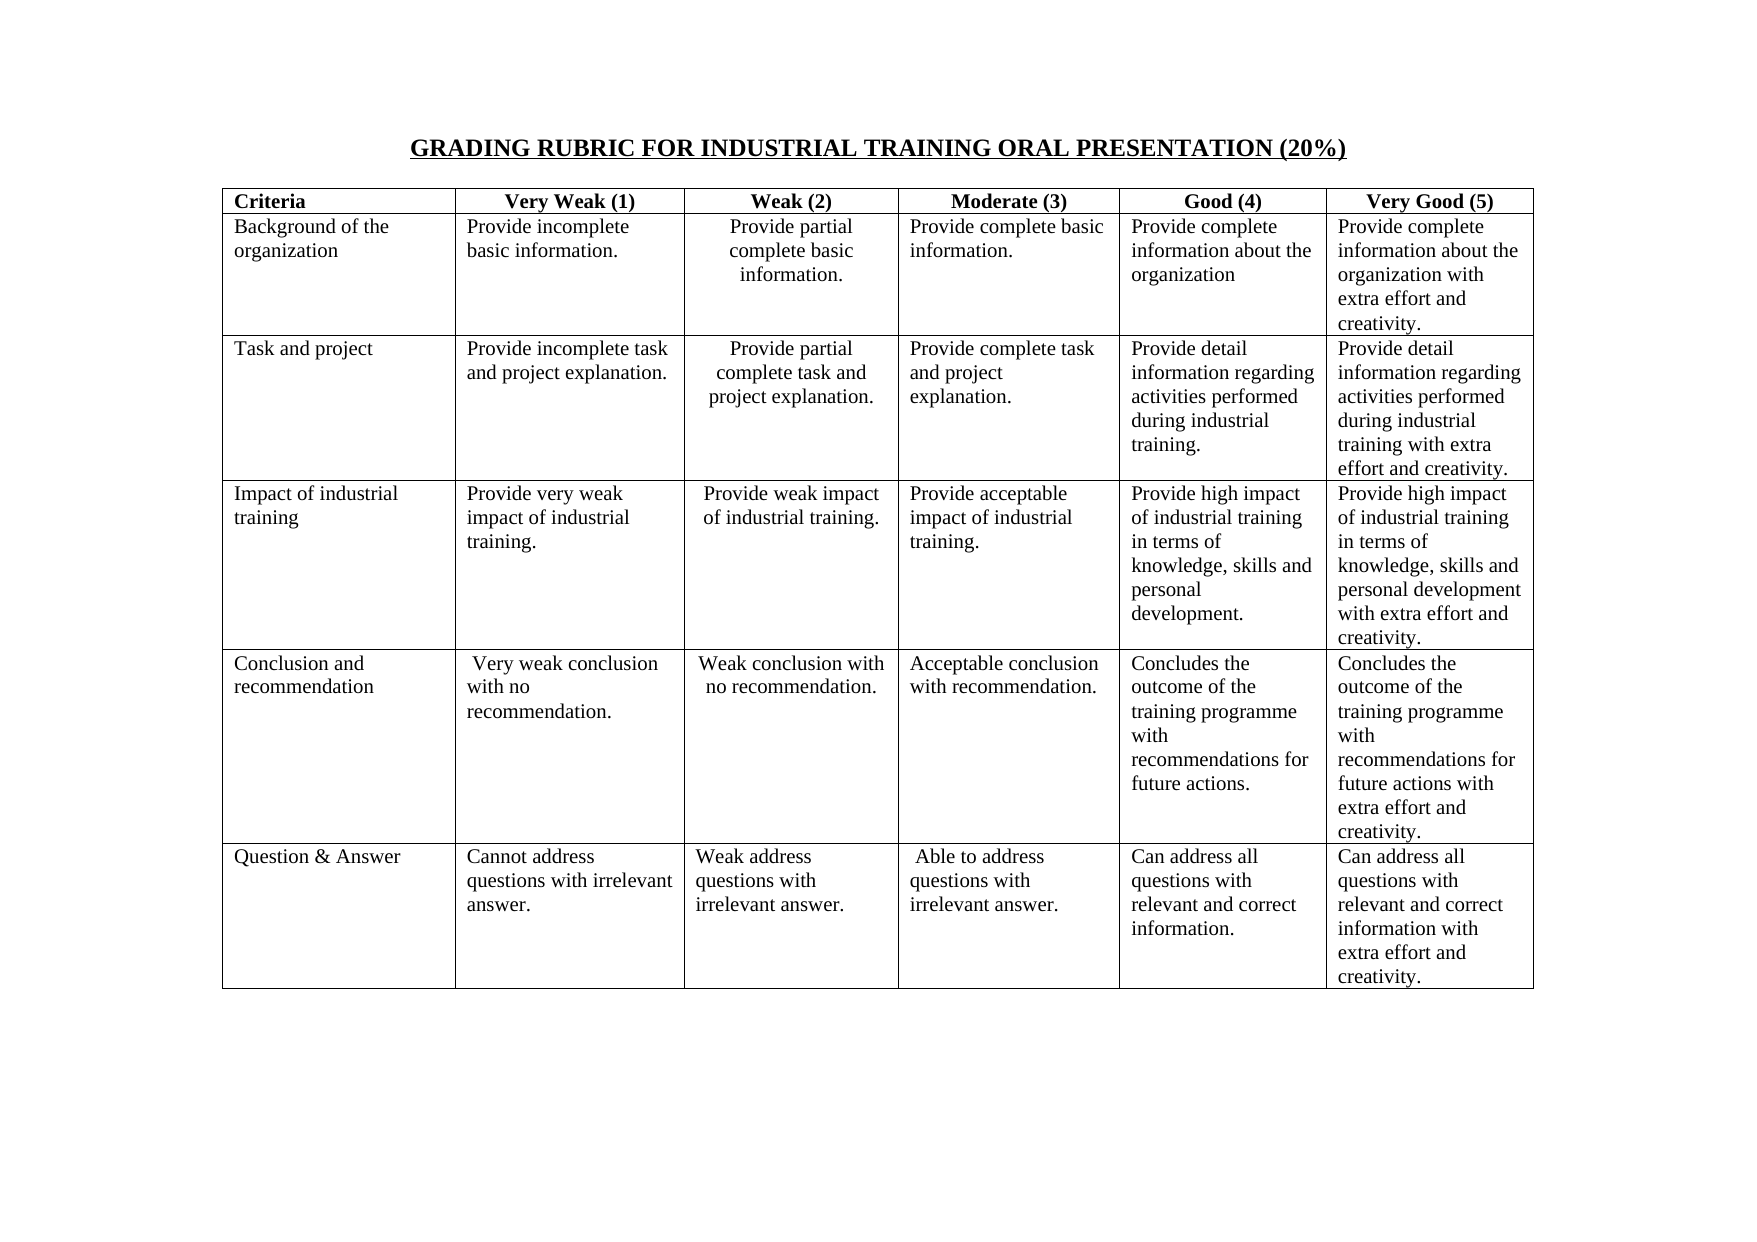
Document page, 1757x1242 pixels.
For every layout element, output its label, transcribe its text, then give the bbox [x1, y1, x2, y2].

table_header Weak (2) [685, 189, 898, 213]
table_cell Can address all questions with relevant and correct information with extra effort and creativity. [1327, 844, 1533, 988]
text GRADING RUBRIC FOR INDUSTRIAL TRAINING ORAL PRESENTATION (20%) [75, 133, 1681, 162]
table_cell Background of the organization [223, 214, 455, 334]
table_cell Provide acceptable impact of industrial training. [899, 481, 1119, 649]
table_cell Provide detail information regarding activities performed during industrial training. [1120, 336, 1326, 480]
table_cell Provide detail information regarding activities performed during industrial training with extra effort and creativity. [1327, 336, 1533, 480]
table_cell Provide complete basic information. [899, 214, 1119, 334]
table_cell Conclusion and recommendation [223, 650, 455, 843]
table_cell Task and project [223, 336, 455, 480]
table_cell Acceptable conclusion with recommendation. [899, 650, 1119, 843]
table_cell Weak conclusion with no recommendation. [685, 650, 898, 843]
table_header Good (4) [1120, 189, 1326, 213]
table_cell Very weak conclusion with no recommendation. [456, 650, 684, 843]
table_cell Provide complete task and project explanation. [899, 336, 1119, 480]
table_cell Provide incomplete task and project explanation. [456, 336, 684, 480]
table_cell Can address all questions with relevant and correct information. [1120, 844, 1326, 988]
table_cell Provide high impact of industrial training in terms of knowledge, skills and personal development with extra effort and creativity. [1327, 481, 1533, 649]
table_cell Concludes the outcome of the training programme with recommendations for future actions with extra effort and creativity. [1327, 650, 1533, 843]
table_cell Provide weak impact of industrial training. [685, 481, 898, 649]
table_cell Provide incomplete basic information. [456, 214, 684, 334]
table_cell Impact of industrial training [223, 481, 455, 649]
table_cell Able to address questions with irrelevant answer. [899, 844, 1119, 988]
table_cell Weak address questions with irrelevant answer. [685, 844, 898, 988]
table_cell Question & Answer [223, 844, 455, 988]
table_cell Provide high impact of industrial training in terms of knowledge, skills and personal development. [1120, 481, 1326, 649]
table_cell Provide complete information about the organization with extra effort and creativity. [1327, 214, 1533, 334]
table_header Very Weak (1) [456, 189, 684, 213]
table_cell Cannot address questions with irrelevant answer. [456, 844, 684, 988]
table_header Criteria [223, 189, 455, 213]
table_header Moderate (3) [899, 189, 1119, 213]
table_cell Provide partial complete basic information. [685, 214, 898, 334]
table_header Very Good (5) [1327, 189, 1533, 213]
table_cell Provide very weak impact of industrial training. [456, 481, 684, 649]
table_cell Provide partial complete task and project explanation. [685, 336, 898, 480]
table_cell Concludes the outcome of the training programme with recommendations for future actions. [1120, 650, 1326, 843]
table_cell Provide complete information about the organization [1120, 214, 1326, 334]
